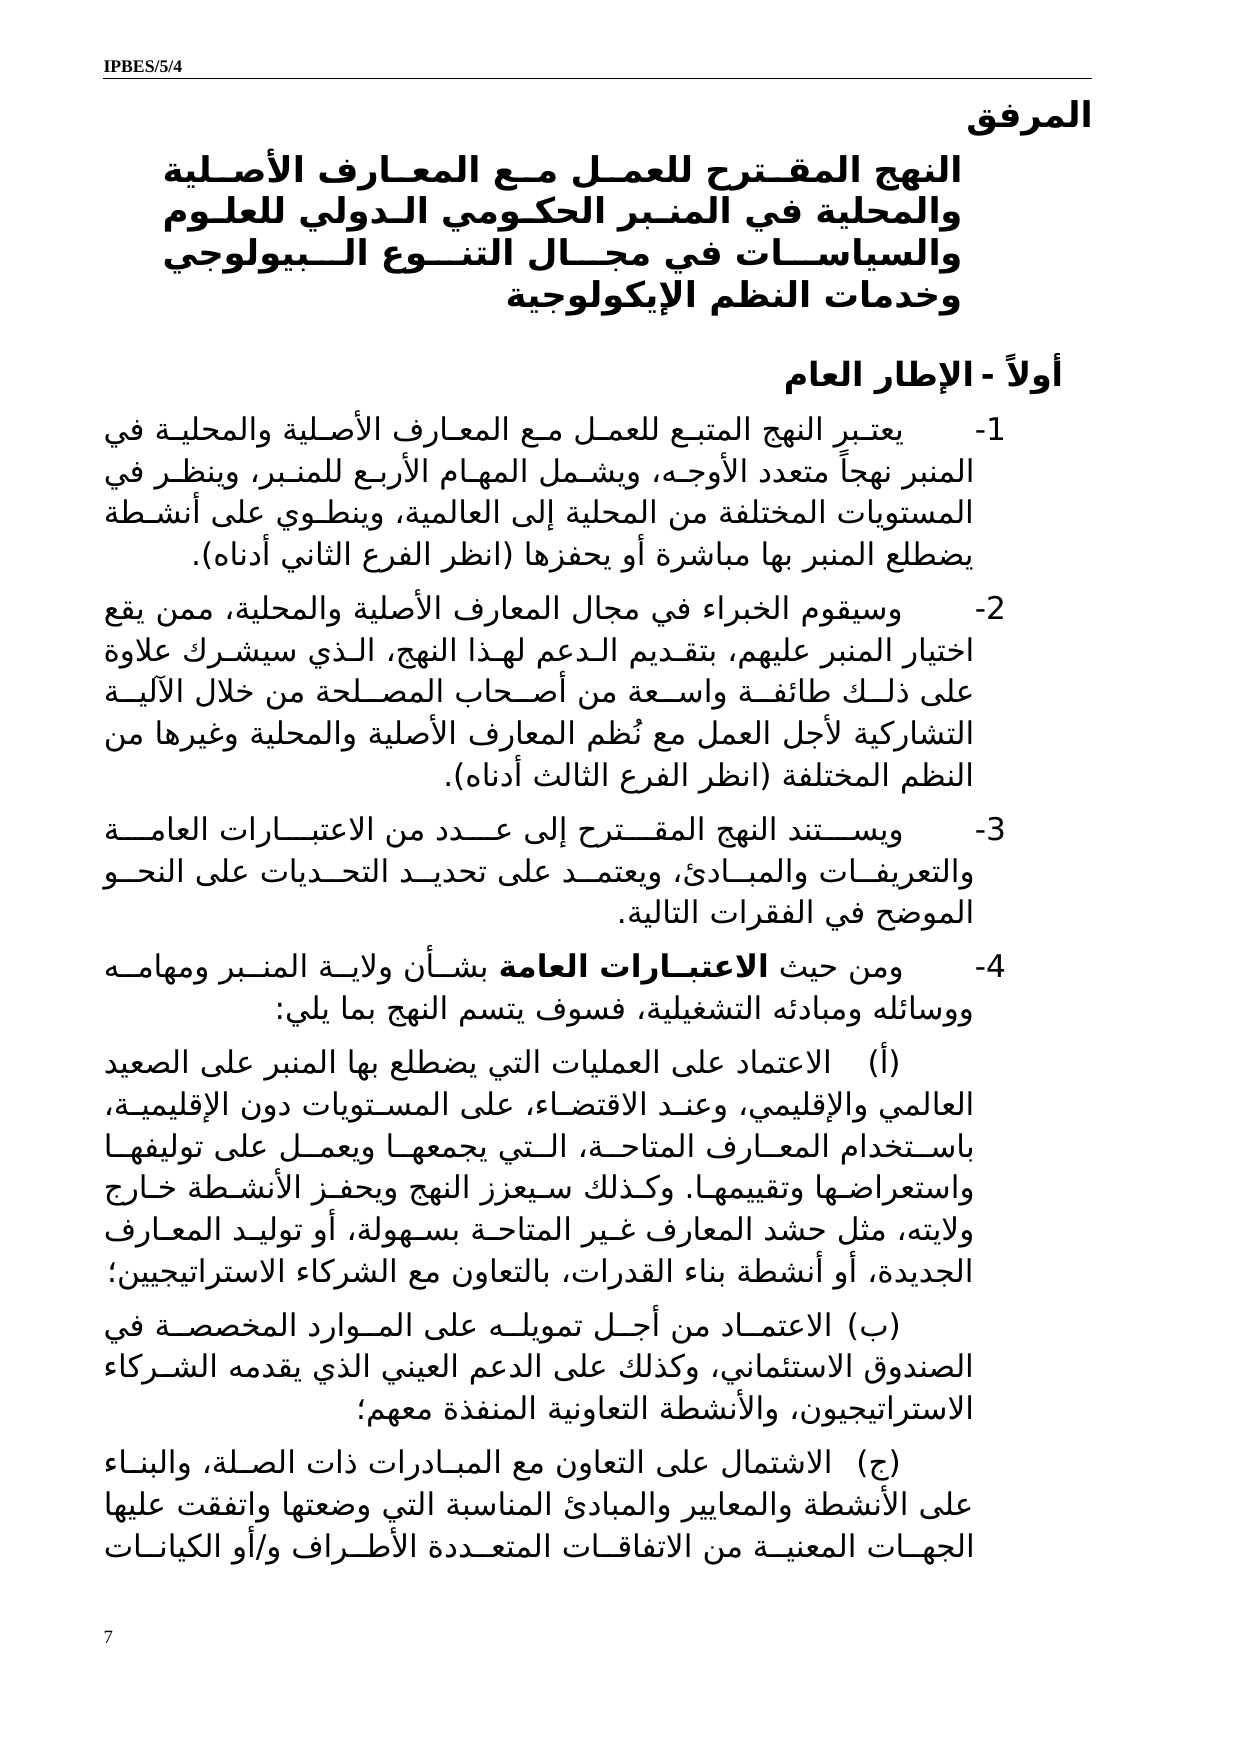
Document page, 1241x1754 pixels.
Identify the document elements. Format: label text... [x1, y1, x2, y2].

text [103, 1440, 974, 1565]
text (أ) الاعتماد على العمليات التي يضطلع بها المنبر على الصعيد العالمي والإقليمي، وعند الاقتضاء، على المستويات دون الإقليمية، باستخدام المعارف المتاحة، التي يجمعها ويعمل على توليفها واستعراضها وتقييمها. وكذلك سيعزز النهج ويحفز الأنشطة خارج ولايته، مثل حشد المعارف غير المتاحة بسهولة، أو توليد المعارف الجديدة، أو أنشطة بناء القدرات، بالتعاون مع الشركاء الاستراتيجيين؛ [103, 1040, 974, 1290]
text المرفق [103, 94, 1092, 136]
list يعتبر النهج المتبع للعمل مع المعارف الأصلية والمحلية في المنبر نهجاً متعدد الأوجه، ويشمل المهام الأربع للمنبر، وينظر في المستويات المختلفة من المحلية إلى العالمية، وينطوي على أنشطة يضطلع المنبر بها مباشرة أو يحفزها (انظر الفرع الثاني أدناه). [103, 407, 974, 574]
text أولاً - الإطار العام [103, 353, 1063, 394]
text النهج المقترح للعمل مع المعارف الأصلية والمحلية في المنبر الحكومي الدولي للعلوم والسياسات في مجال التنوع البيولوجي وخدمات النظم الإيكولوجية [162, 149, 963, 315]
text (ب) الاعتماد من أجل تمويله على الموارد المخصصة في الصندوق الاستئماني، وكذلك على الدعم العيني الذي يقدمه الشركاء الاستراتيجيون، والأنشطة التعاونية المنفذة معهم؛ [103, 1303, 974, 1428]
list ويستند النهج المقترح إلى عدد من الاعتبارات العامة والتعريفات والمبادئ، ويعتمد على تحديد التحديات على النحو الموضح في الفقرات التالية. [103, 807, 974, 932]
list وسيقوم الخبراء في مجال المعارف الأصلية والمحلية، ممن يقع اختيار المنبر عليهم، بتقديم الدعم لهذا النهج، الذي سيشرك علاوة على ذلك طائفة واسعة من أصحاب المصلحة من خلال الآلية التشاركية لأجل العمل مع نُظم المعارف الأصلية والمحلية وغيرها من النظم المختلفة (انظر الفرع الثالث أدناه). [103, 586, 974, 794]
list ومن حيث الاعتبارات العامة بشأن ولاية المنبر ومهامه ووسائله ومبادئه التشغيلية، فسوف يتسم النهج بما يلي: [103, 944, 974, 1028]
